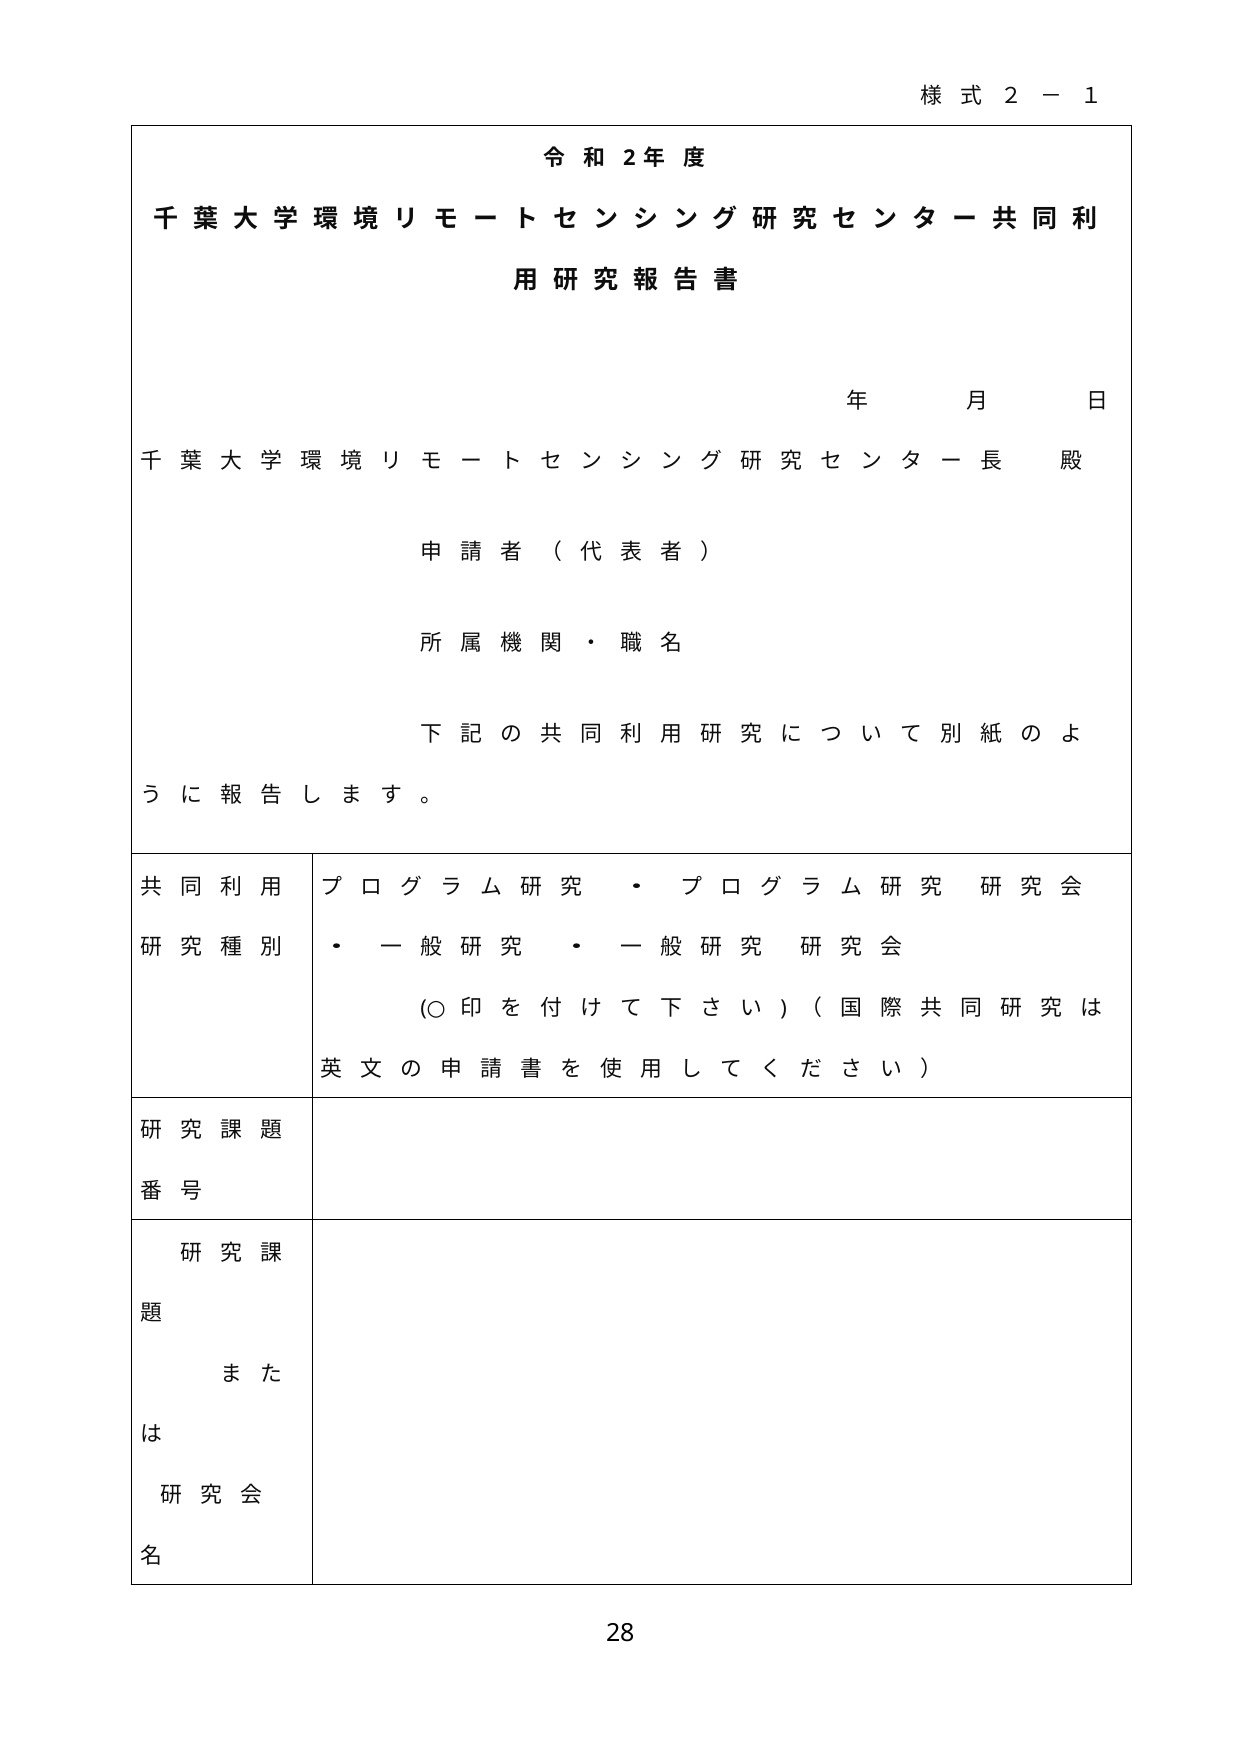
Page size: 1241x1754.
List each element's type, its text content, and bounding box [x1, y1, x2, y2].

table_header 令和2年度 千葉大学環境リモートセンシング研究センター共同利用研究報告書 年 月 日 千葉大学環境リモートセンシング研究センター長 殿 申請者（代表者） 所属機関・職名 下記の共同利用研究について別紙のように報告します。 [132, 126, 1131, 853]
text 様式２－１ [120, 64, 1120, 125]
table_cell [313, 1220, 1131, 1584]
table_cell プログラム研究 ・ プログラム研究 研究会 ・ 一般研究 ・ 一般研究 研究会 (○印を付けて下さい) （国際共同研究は英文の申請書を使用してください） [313, 854, 1131, 1097]
table_cell 研究課題番号 [132, 1098, 312, 1219]
table_cell 共同利用研究種別 [132, 854, 312, 1097]
table_cell 研究課題 または 研究会名 [132, 1220, 312, 1584]
table_cell [313, 1098, 1131, 1219]
